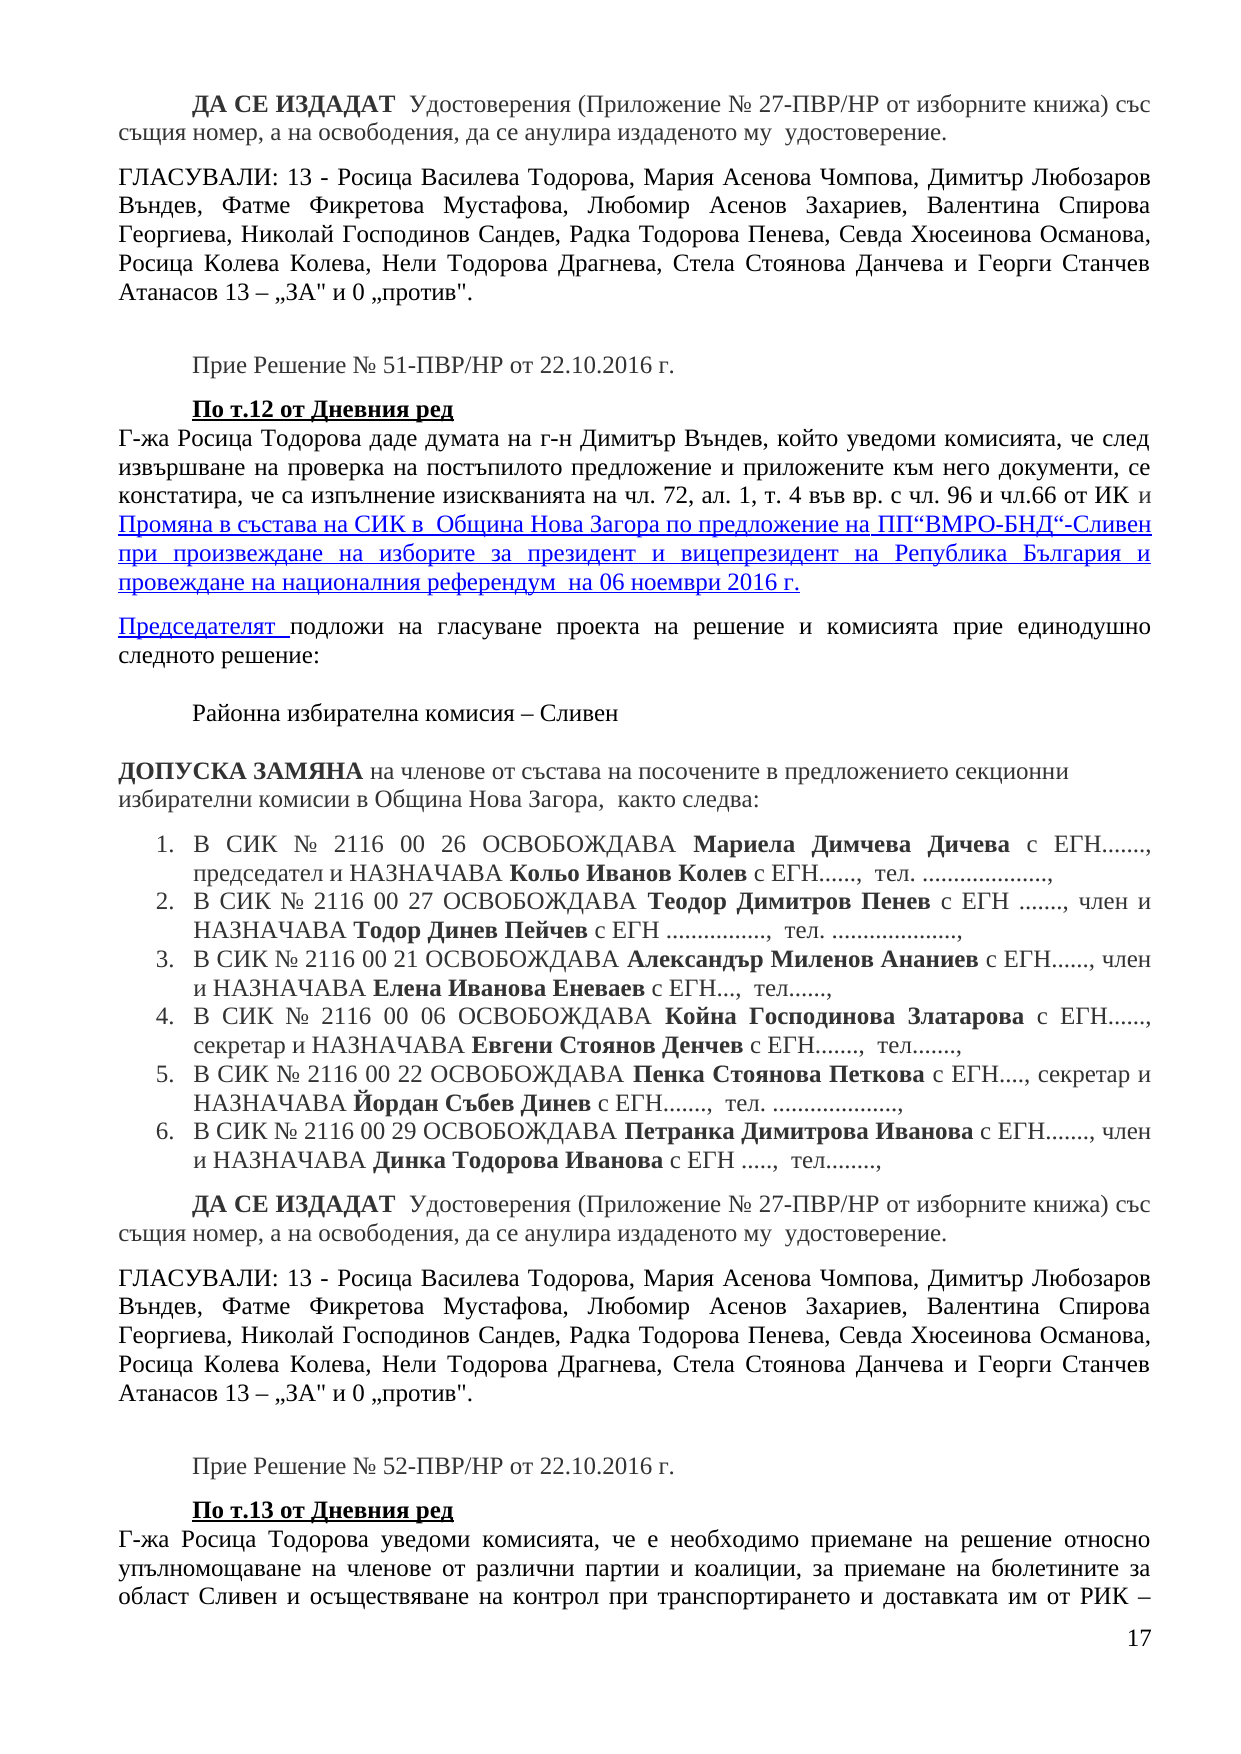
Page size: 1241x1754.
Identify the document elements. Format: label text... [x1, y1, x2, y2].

text По т.13 от Дневния ред [118, 1495, 1152, 1524]
list В СИК № 2116 00 22 ОСВОБОЖДАВА Пенка Стоянова Петкова с ЕГН...., секретар и НАЗНАЧАВА Йордан Събев Динев с ЕГН......., тел. ...................., [156, 1059, 1152, 1116]
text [118, 1524, 1152, 1610]
text Районна избирателна комисия – Сливен [118, 698, 1152, 727]
text ГЛАСУВАЛИ: 13 - Росица Василева Тодорова, Мария Асенова Чомпова, Димитър Любозаров Въндев, Фатме Фикретова Мустафова, Любомир Асенов Захариев, Валентина Спирова Георгиева, Николай Господинов Сандев, Радка Тодорова Пенева, Севда Хюсеинова Османова, Росица Колева Колева, Нели Тодорова Драгнева, Стела Стоянова Данчева и Георги Станчев Атанасов 13 – „ЗА" и 0 „против". [118, 162, 1152, 306]
text ДОПУСКА ЗАМЯНА на членове от състава на посочените в предложението секционни избирателни комисии в Община Нова Загора, както следва: [118, 756, 1152, 813]
text Прие Решение № 52-ПВР/НР от 22.10.2016 г. [118, 1451, 1152, 1479]
text Председателят подложи на гласуване проекта на решение и комисията прие единодушно следното решение: [118, 611, 1152, 669]
text Г-жа Росица Тодорова даде думата на г-н Димитър Въндев, който уведоми комисията, че след извършване на проверка на постъпилото предложение и приложените към него документи, се констатира, че са изпълнение изискванията на чл. 72, ал. 1, т. 4 във вр. с чл. 96 и чл.66 от ИК и Промяна в състава на СИК в Община Нова Загора по предложение на ПП“ВМРО-БНД“-Сливен при произвеждане на изборите за президент и вицепрезидент на Република България и провеждане на националния референдум на 06 ноември 2016 г. [118, 423, 1152, 596]
list В СИК № 2116 00 21 ОСВОБОЖДАВА Александър Миленов Ананиев с ЕГН......, член и НАЗНАЧАВА Елена Иванова Еневаев с ЕГН..., тел......, [156, 944, 1152, 1001]
text По т.12 от Дневния ред [118, 394, 1152, 423]
list В СИК № 2116 00 29 ОСВОБОЖДАВА Петранка Димитрова Иванова с ЕГН......., член и НАЗНАЧАВА Динка Тодорова Иванова с ЕГН ....., тел........, [156, 1116, 1152, 1174]
text ГЛАСУВАЛИ: 13 - Росица Василева Тодорова, Мария Асенова Чомпова, Димитър Любозаров Въндев, Фатме Фикретова Мустафова, Любомир Асенов Захариев, Валентина Спирова Георгиева, Николай Господинов Сандев, Радка Тодорова Пенева, Севда Хюсеинова Османова, Росица Колева Колева, Нели Тодорова Драгнева, Стела Стоянова Данчева и Георги Станчев Атанасов 13 – „ЗА" и 0 „против". [118, 1263, 1152, 1406]
list В СИК № 2116 00 06 ОСВОБОЖДАВА Койна Господинова Златарова с ЕГН......, секретар и НАЗНАЧАВА Евгени Стоянов Денчев с ЕГН......., тел......., [156, 1001, 1152, 1059]
list В СИК № 2116 00 26 ОСВОБОЖДАВА Мариела Димчева Дичева с ЕГН......., председател и НАЗНАЧАВА Кольо Иванов Колев с ЕГН......, тел. ...................., [156, 829, 1152, 886]
text Прие Решение № 51-ПВР/НР от 22.10.2016 г. [118, 350, 1152, 379]
text ДА СЕ ИЗДАДАТ Удостоверения (Приложение № 27-ПВР/НР от изборните книжа) със същия номер, а на освободения, да се анулира издаденото му удостоверение. [118, 1189, 1152, 1247]
list В СИК № 2116 00 27 ОСВОБОЖДАВА Теодор Димитров Пенев с ЕГН ......., член и НАЗНАЧАВА Тодор Динев Пейчев с ЕГН ................, тел. ...................., [156, 886, 1152, 944]
text ДА СЕ ИЗДАДАТ Удостоверения (Приложение № 27-ПВР/НР от изборните книжа) със същия номер, а на освободения, да се анулира издаденото му удостоверение. [118, 89, 1152, 146]
